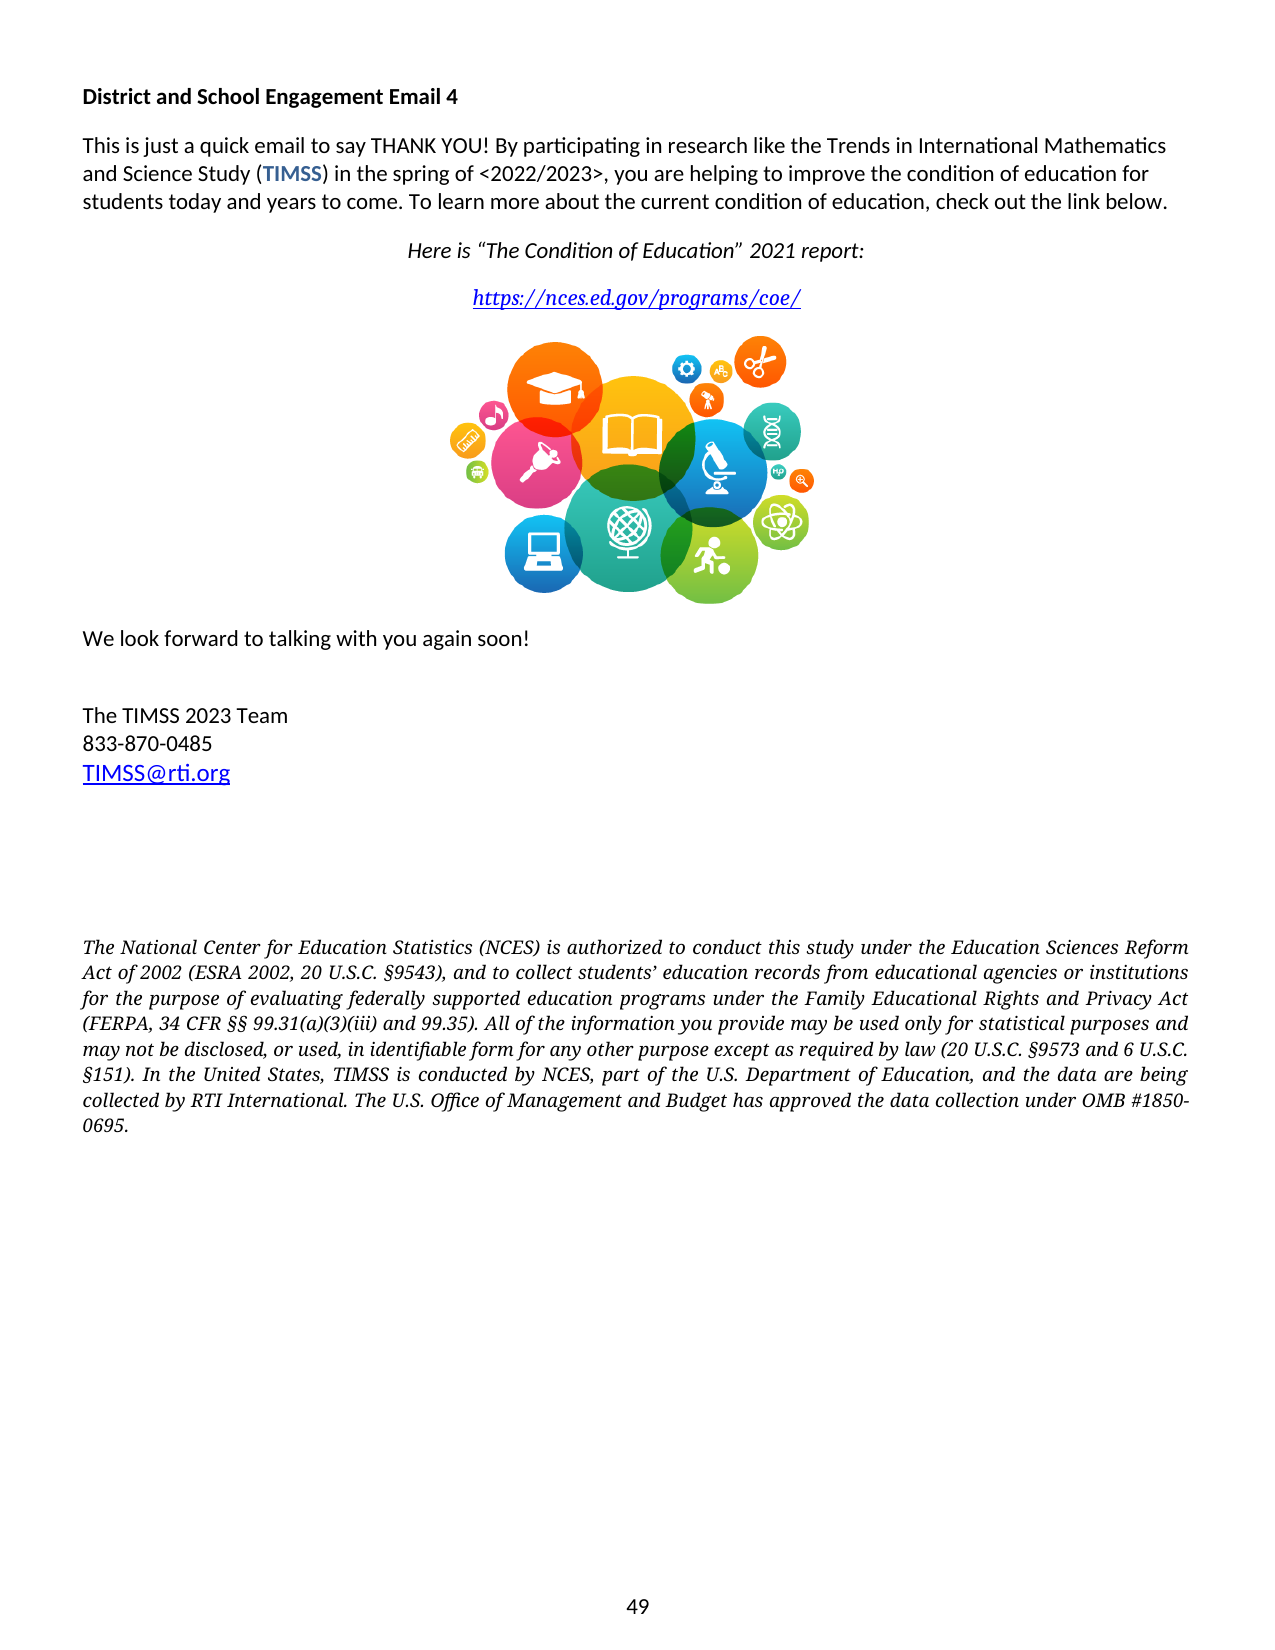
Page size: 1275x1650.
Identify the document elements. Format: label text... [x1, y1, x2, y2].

text The TIMSS 2023 Team [82, 701, 1192, 729]
text TIMSS@rti.org [82, 757, 1192, 788]
text The National Center for Education Statistics (NCES) is authorized to conduct this study under the Education Sciences Reform Act of 2002 (ESRA 2002, 20 U.S.C. §9543), and to collect students’ education records from educational agencies or institutions for the purpose of evaluating federally supported education programs under the Family Educational Rights and Privacy Act (FERPA, 34 CFR §§ 99.31(a)(3)(iii) and 99.35). All of the information you provide may be used only for statistical purposes and may not be disclosed, or used, in identifiable form for any other purpose except as required by law (20 U.S.C. §9573 and 6 U.S.C. §151). In the United States, TIMSS is conducted by NCES, part of the U.S. Department of Education, and the data are being collected by RTI International. The U.S. Office of Management and Budget has approved the data collection under OMB #1850-0695. [82, 934, 1192, 1138]
text https://nces.ed.gov/programs/coe/ [82, 285, 1192, 311]
text Here is “The Condition of Education” 2021 report: [82, 236, 1192, 264]
text District and School Engagement Email 4 [82, 82, 1192, 111]
text 833-870-0485 [82, 729, 1192, 757]
text We look forward to talking with you again soon! [82, 624, 1192, 652]
picture [410, 336, 866, 604]
text This is just a quick email to say THANK YOU! By participating in research like the Trends in International Mathematics and Science Study (TIMSS) in the spring of <2022/2023>, you are helping to improve the condition of education for students today and years to come. To learn more about the current condition of education, check out the link below. [82, 131, 1192, 215]
